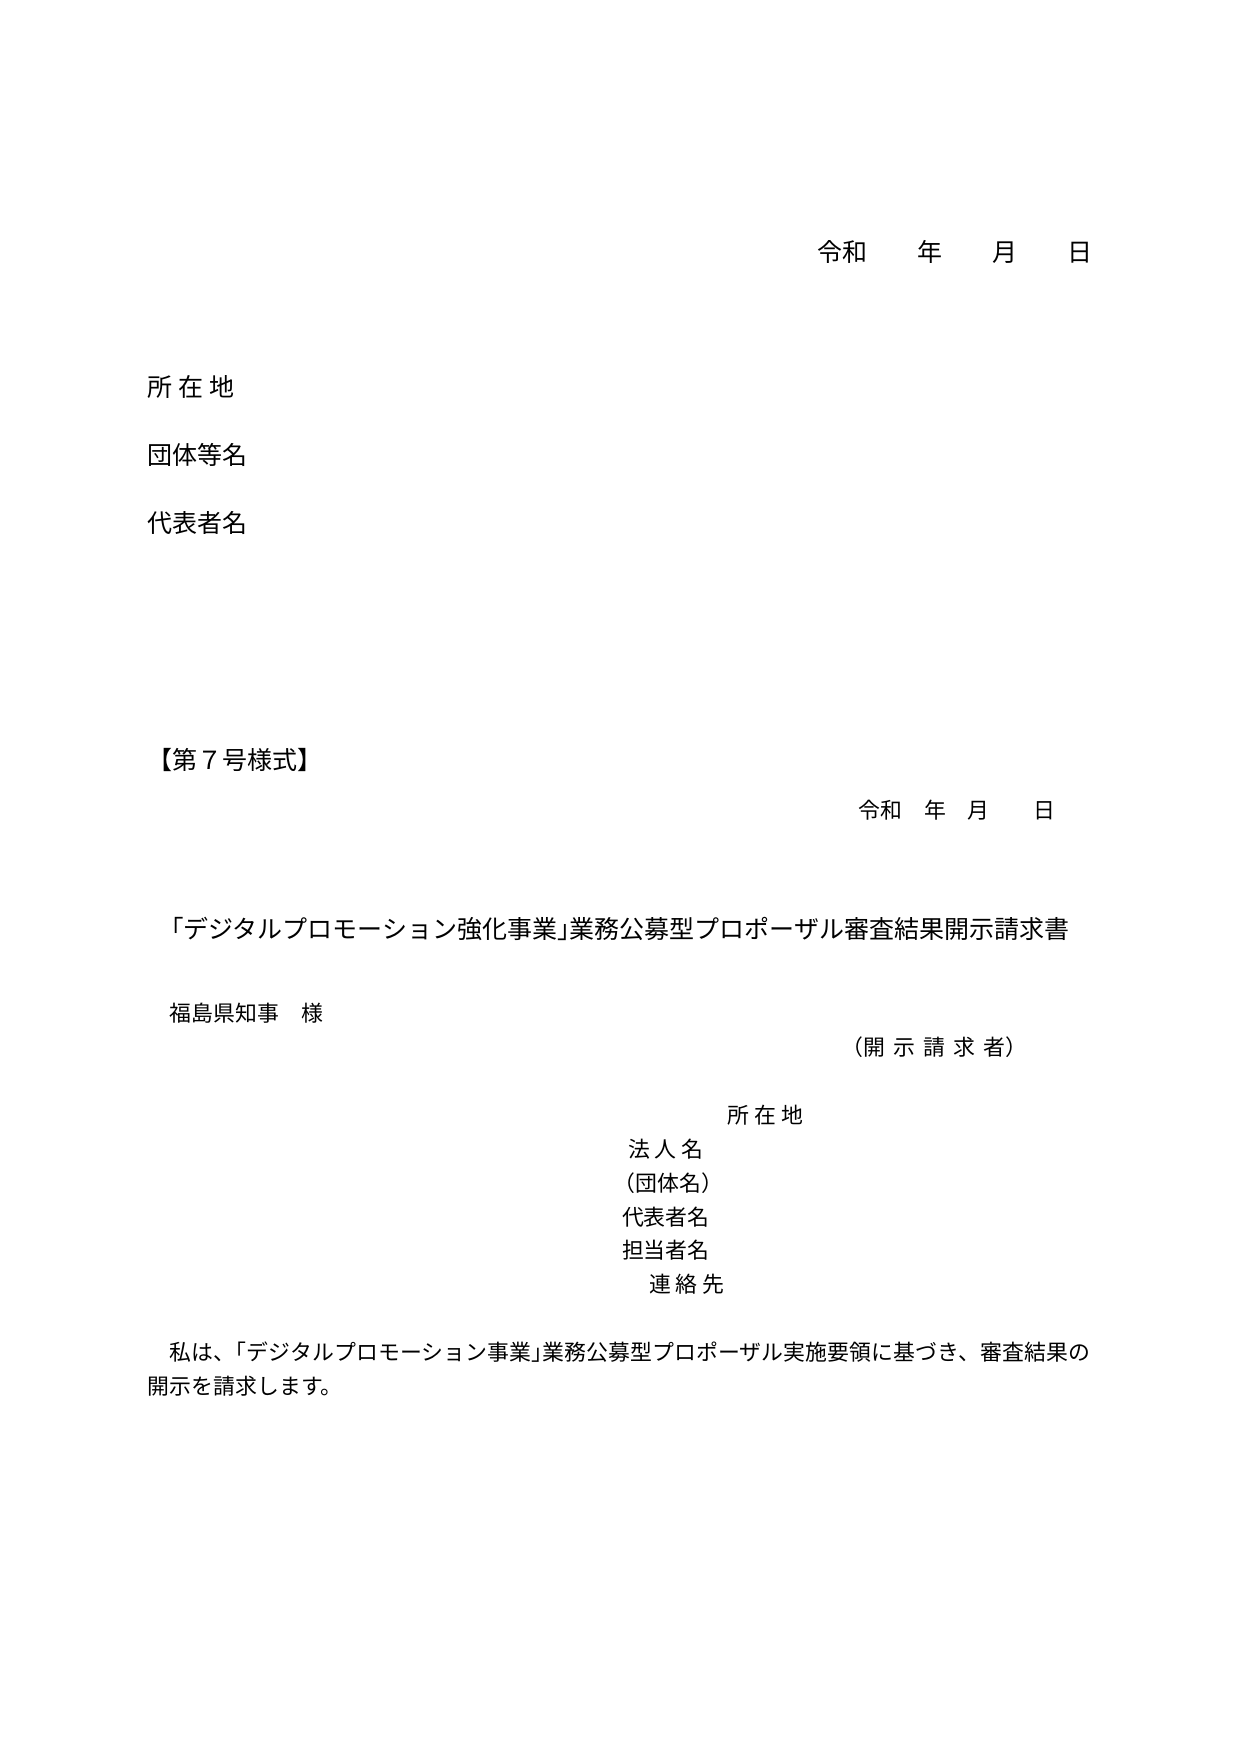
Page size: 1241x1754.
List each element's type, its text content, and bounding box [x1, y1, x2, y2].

text （団体名） [148, 1165, 961, 1198]
text 団体等名 [148, 420, 1092, 488]
text 代表者名 [148, 488, 1092, 555]
text 法 人 名 [148, 1131, 961, 1165]
text 代表者名 [148, 1198, 961, 1232]
text （開示請求者） [148, 1029, 1027, 1063]
text 連 絡 先 [148, 1266, 1049, 1300]
text 【第７号様式】 [148, 724, 1092, 792]
text 令和 年 月 日 [148, 792, 1055, 826]
text 所 在 地 [148, 1097, 1005, 1131]
text 令和 年 月 日 [148, 217, 1092, 284]
text 私は、｢デジタルプロモーション事業｣業務公募型プロポーザル実施要領に基づき、審査結果の開示を請求します。 [148, 1334, 1092, 1402]
text ｢デジタルプロモーション強化事業｣業務公募型プロポーザル審査結果開示請求書 [148, 894, 1092, 962]
text 所 在 地 [148, 352, 1092, 420]
text 福島県知事 様 [148, 995, 1092, 1029]
text 担当者名 [148, 1232, 961, 1266]
